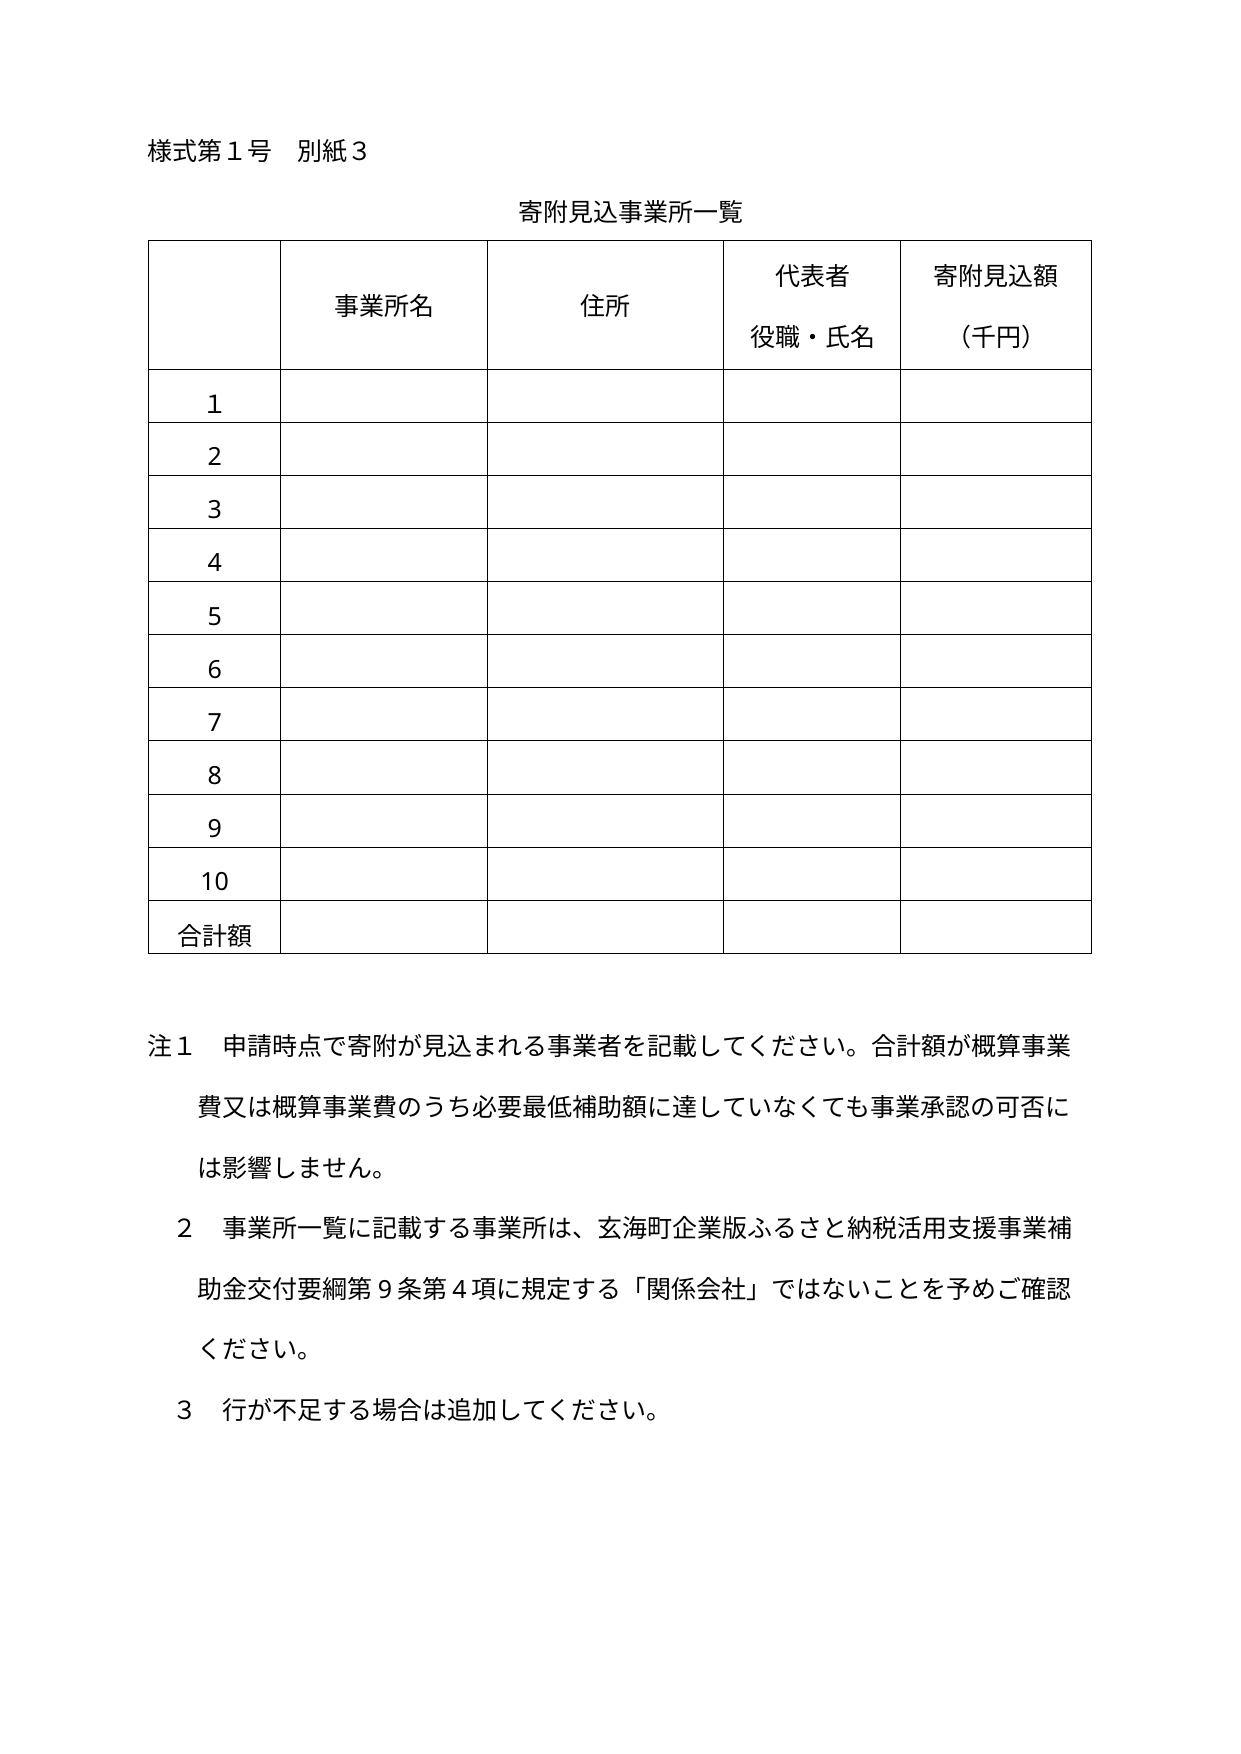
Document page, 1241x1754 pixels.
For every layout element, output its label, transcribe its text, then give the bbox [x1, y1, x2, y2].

table_cell [724, 635, 900, 687]
table_cell [281, 370, 487, 422]
table_cell [724, 795, 900, 847]
table_header 住所 [488, 241, 723, 368]
table_cell [281, 901, 487, 953]
table_cell 4 [149, 529, 280, 581]
table_cell 9 [149, 795, 280, 847]
table_cell [901, 688, 1091, 740]
table_cell 10 [149, 848, 280, 900]
table_cell [488, 635, 723, 687]
table_cell [901, 795, 1091, 847]
table_cell [488, 795, 723, 847]
table_cell [724, 688, 900, 740]
text ２ 事業所一覧に記載する事業所は、玄海町企業版ふるさと納税活用支援事業補 [148, 1196, 1092, 1257]
table_cell [281, 848, 487, 900]
table_cell [488, 582, 723, 634]
table_header 寄附見込額 （千円） [901, 241, 1091, 368]
table_cell [724, 476, 900, 528]
table_cell [724, 370, 900, 422]
table_cell 合計額 [149, 901, 280, 953]
table_cell [724, 741, 900, 793]
table_cell 3 [149, 476, 280, 528]
text 様式第１号 別紙３ [148, 119, 1092, 180]
table_cell 8 [149, 741, 280, 793]
text ３ 行が不足する場合は追加してください。 [148, 1378, 1092, 1439]
table_cell [901, 423, 1091, 475]
table_cell [724, 423, 900, 475]
table_cell [488, 423, 723, 475]
table_cell [488, 370, 723, 422]
table_cell [281, 688, 487, 740]
table_header 事業所名 [281, 241, 487, 368]
text 寄附見込事業所一覧 [169, 180, 1092, 240]
table_cell [901, 848, 1091, 900]
table_cell [901, 529, 1091, 581]
table_cell [901, 741, 1091, 793]
table_cell [488, 688, 723, 740]
table_cell [488, 901, 723, 953]
table_cell １ [149, 370, 280, 422]
table_cell [724, 582, 900, 634]
table_cell [281, 741, 487, 793]
table_cell 6 [149, 635, 280, 687]
table_cell [901, 582, 1091, 634]
table_cell 7 [149, 688, 280, 740]
table_cell [901, 476, 1091, 528]
table_cell [281, 423, 487, 475]
text ください。 [148, 1318, 1092, 1378]
text 費又は概算事業費のうち必要最低補助額に達していなくても事業承認の可否に [148, 1075, 1092, 1136]
table_cell [901, 370, 1091, 422]
table_cell [724, 529, 900, 581]
table_cell [281, 582, 487, 634]
table_cell 2 [149, 423, 280, 475]
text 助金交付要綱第9条第4項に規定する「関係会社」ではないことを予めご確認 [148, 1257, 1092, 1318]
table_cell [281, 635, 487, 687]
table_cell [724, 901, 900, 953]
table_cell [488, 476, 723, 528]
table_cell [488, 529, 723, 581]
table_cell [488, 741, 723, 793]
table_cell [281, 795, 487, 847]
table_cell [901, 635, 1091, 687]
table_cell [488, 848, 723, 900]
text 注１ 申請時点で寄附が見込まれる事業者を記載してください。合計額が概算事業 [148, 1014, 1092, 1075]
text は影響しません。 [148, 1136, 1092, 1196]
table_cell [901, 901, 1091, 953]
table_cell [281, 529, 487, 581]
table_cell [724, 848, 900, 900]
table_cell 5 [149, 582, 280, 634]
table_cell [281, 476, 487, 528]
table_header 代表者 役職・氏名 [724, 241, 900, 368]
table_header [149, 241, 280, 368]
